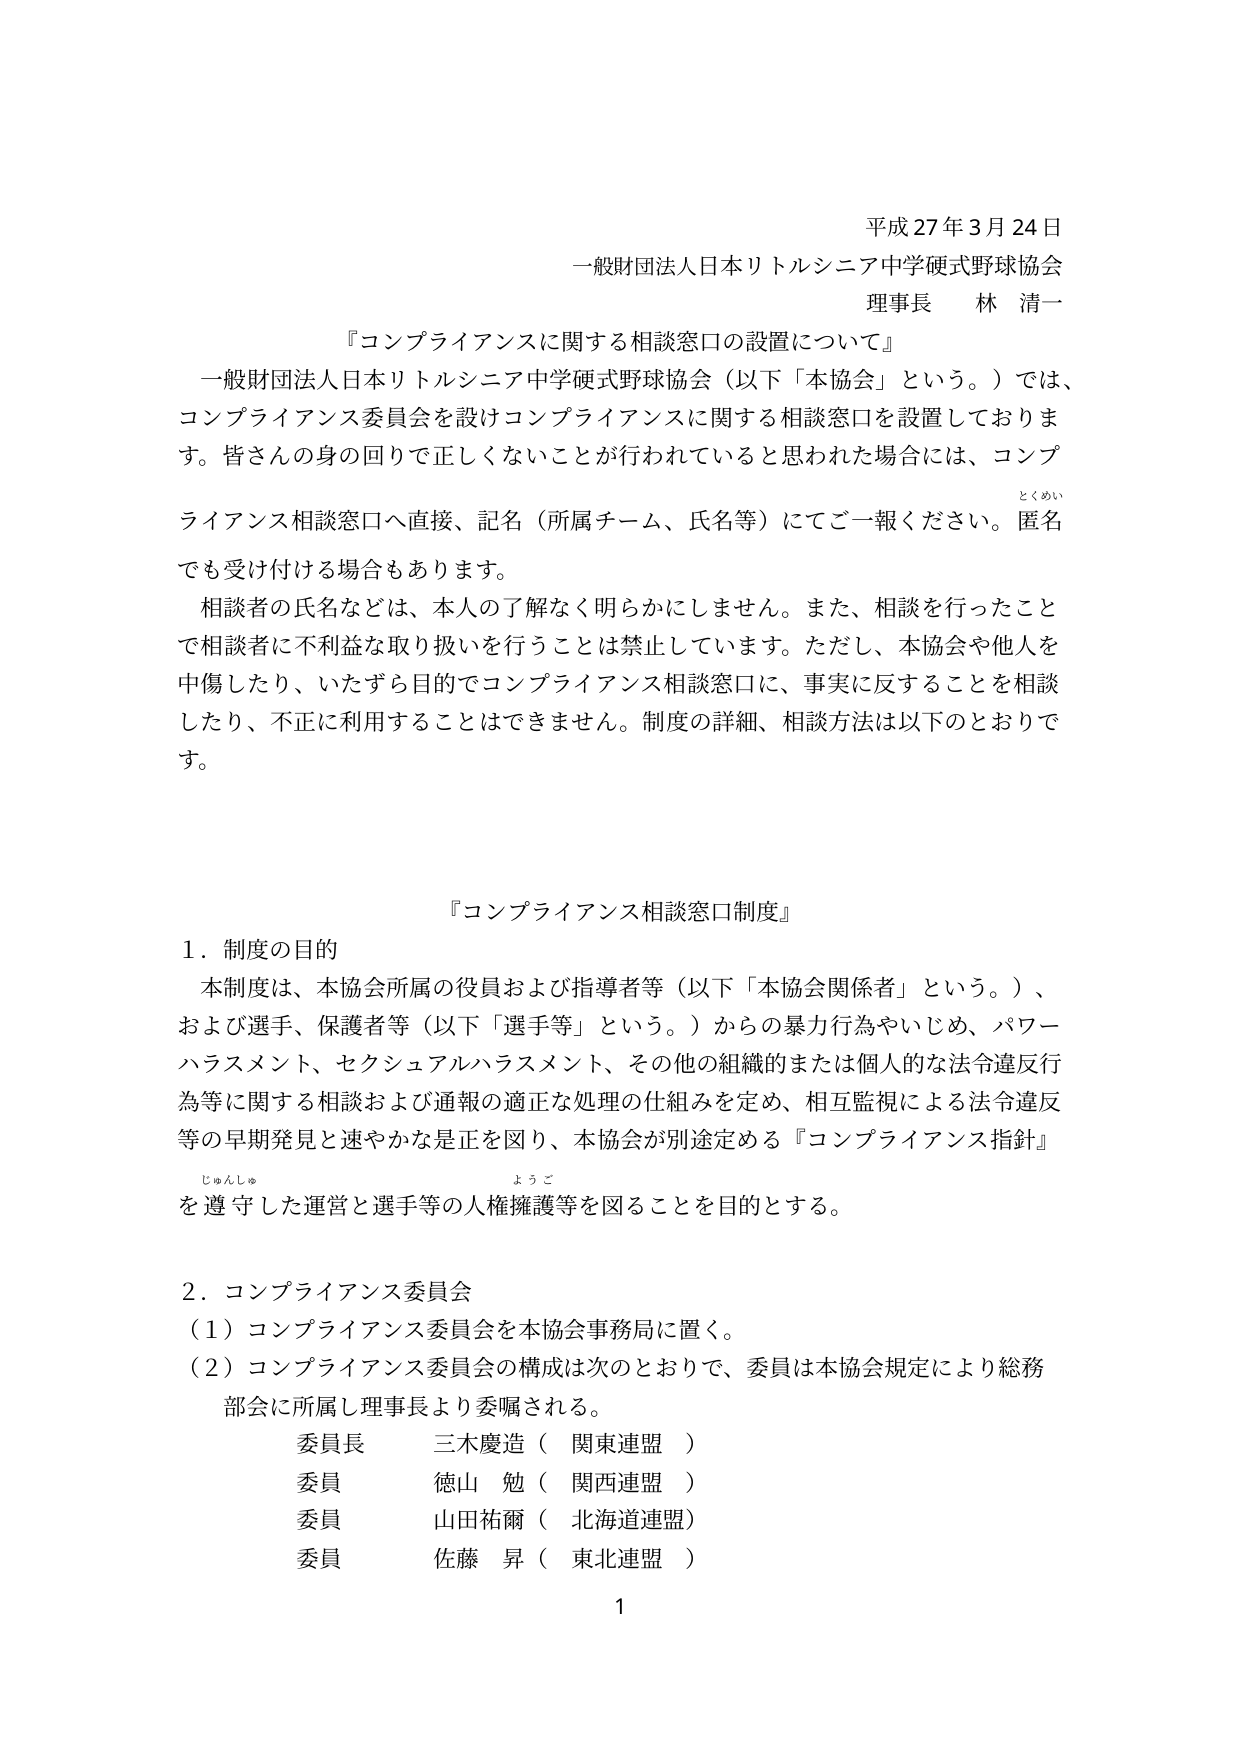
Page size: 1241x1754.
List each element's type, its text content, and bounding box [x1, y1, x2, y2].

text （１）コンプライアンス委員会を本協会事務局に置く。 [177, 1310, 1063, 1348]
text 理事長 林 清一 [177, 283, 1063, 321]
text 一般財団法人日本リトルシニア中学硬式野球協会 [177, 245, 1063, 283]
text 相談者の氏名などは、本人の了解なく明らかにしません。また、相談を行ったことで相談者に不利益な取り扱いを行うことは禁止しています。ただし、本協会や他人を中傷したり、いたずら目的でコンプライアンス相談窓口に、事実に反することを相談したり、不正に利用することはできません。制度の詳細、相談方法は以下のとおりです。 [177, 588, 1063, 778]
text （２）コンプライアンス委員会の構成は次のとおりで、委員は本協会規定により総務部会に所属し理事長より委嘱される。 [177, 1348, 1063, 1424]
text 『コンプライアンス相談窓口制度』 [177, 892, 1063, 930]
text ２．コンプライアンス委員会 [177, 1272, 1063, 1310]
text 平成27年3月24日 [177, 207, 1063, 245]
text 委員長 三木慶造（ 関東連盟 ） [296, 1424, 1063, 1462]
text 『コンプライアンスに関する相談窓口の設置について』 [177, 321, 1063, 359]
text 一般財団法人日本リトルシニア中学硬式野球協会（以下「本協会」という。）では、コンプライアンス委員会を設けコンプライアンスに関する相談窓口を設置しております。皆さんの身の回りで正しくないことが行われていると思われた場合には、コンプライアンス相談窓口へ直接、記名（所属チーム、氏名等）にてご一報ください。でも受け付ける場合もあります。 [177, 359, 1063, 588]
text 本制度は、本協会所属の役員および指導者等（以下「本協会関係者」という。）、および選手、保護者等（以下「選手等」という。）からの暴力行為やいじめ、パワーハラスメント、セクシュアルハラスメント、その他の組織的または個人的な法令違反行為等に関する相談および通報の適正な処理の仕組みを定め、相互監視による法令違反等の早期発見と速やかな是正を図り、本協会が別途定める『コンプライアンス指針』をした運営と選手等の人権等を図ることを目的とする。 [177, 968, 1063, 1234]
text １．制度の目的 [177, 930, 1063, 968]
text 委員 山田祐爾（ 北海道連盟） [296, 1500, 1063, 1538]
text 委員 佐藤 昇（ 東北連盟 ） [296, 1538, 1063, 1576]
text 委員 徳山 勉（ 関西連盟 ） [296, 1462, 1063, 1500]
